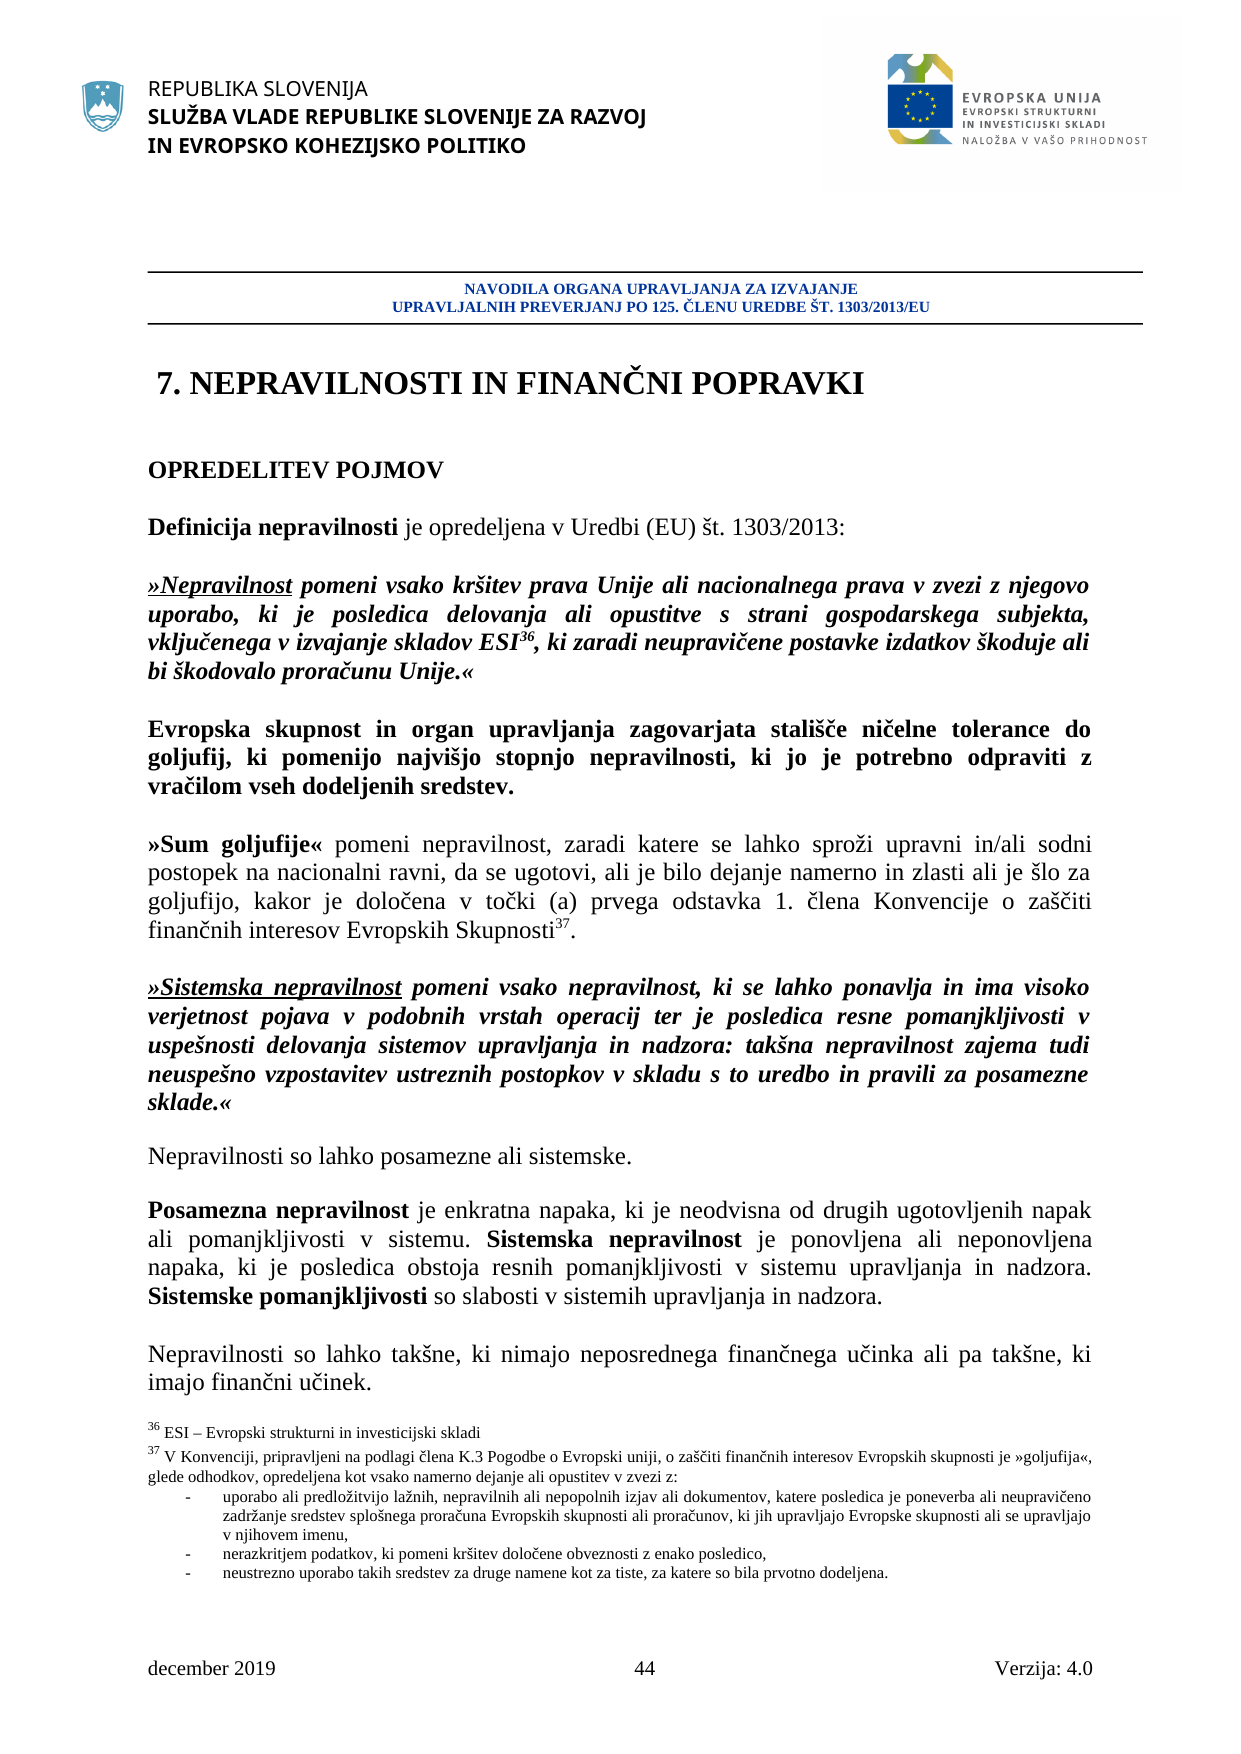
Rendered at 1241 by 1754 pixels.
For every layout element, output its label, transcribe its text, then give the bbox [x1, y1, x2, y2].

text 7. NEPRAVILNOSTI IN FINANČNI POPRAVKI [148, 363, 1093, 401]
picture [821, 15, 1183, 191]
text Evropska skupnost in organ upravljanja zagovarjata stališče ničelne tolerance do goljufij, ki pomenijo najvišjo stopnjo nepravilnosti, ki jo je potrebno odpraviti z vračilom vseh dodeljenih sredstev. [148, 714, 1093, 800]
text »Sistemska nepravilnost pomeni vsako nepravilnost, ki se lahko ponavlja in ima visoko verjetnost pojava v podobnih vrstah operacij ter je posledica resne pomanjkljivosti v uspešnosti delovanja sistemov upravljanja in nadzora: takšna nepravilnost zajema tudi neuspešno vzpostavitev ustreznih postopkov v skladu s to uredbo in pravili za posamezne sklade.« [148, 972, 1093, 1116]
text Nepravilnosti so lahko takšne, ki nimajo neposrednega finančnega učinka ali pa takšne, ki imajo finančni učinek. [148, 1339, 1093, 1396]
text OPREDELITEV POJMOV [148, 455, 1093, 484]
text Definicija nepravilnosti je opredeljena v Uredbi (EU) št. 1303/2013: [148, 512, 1093, 541]
picture [76, 75, 127, 132]
text »Sum goljufije« pomeni nepravilnost, zaradi katere se lahko sproži upravni in/ali sodni postopek na nacionalni ravni, da se ugotovi, ali je bilo dejanje namerno in zlasti ali je šlo za goljufijo, kakor je določena v točki (a) prvega odstavka 1. člena Konvencije o zaščiti finančnih interesov Evropskih Skupnosti. [148, 829, 1093, 944]
text »Nepravilnost pomeni vsako kršitev prava Unije ali nacionalnega prava v zvezi z njegovo uporabo, ki je posledica delovanja ali opustitve s strani gospodarskega subjekta, vključenega v izvajanje skladov ESI, ki zaradi neupravičene postavke izdatkov škoduje ali bi škodovalo proračunu Unije.« [148, 570, 1093, 685]
text Posamezna nepravilnost je enkratna napaka, ki je neodvisna od drugih ugotovljenih napak ali pomanjkljivosti v sistemu. Sistemska nepravilnost je ponovljena ali neponovljena napaka, ki je posledica obstoja resnih pomanjkljivosti v sistemu upravljanja in nadzora. Sistemske pomanjkljivosti so slabosti v sistemih upravljanja in nadzora. [148, 1195, 1093, 1310]
text Nepravilnosti so lahko posamezne ali sistemske. [148, 1141, 1093, 1170]
